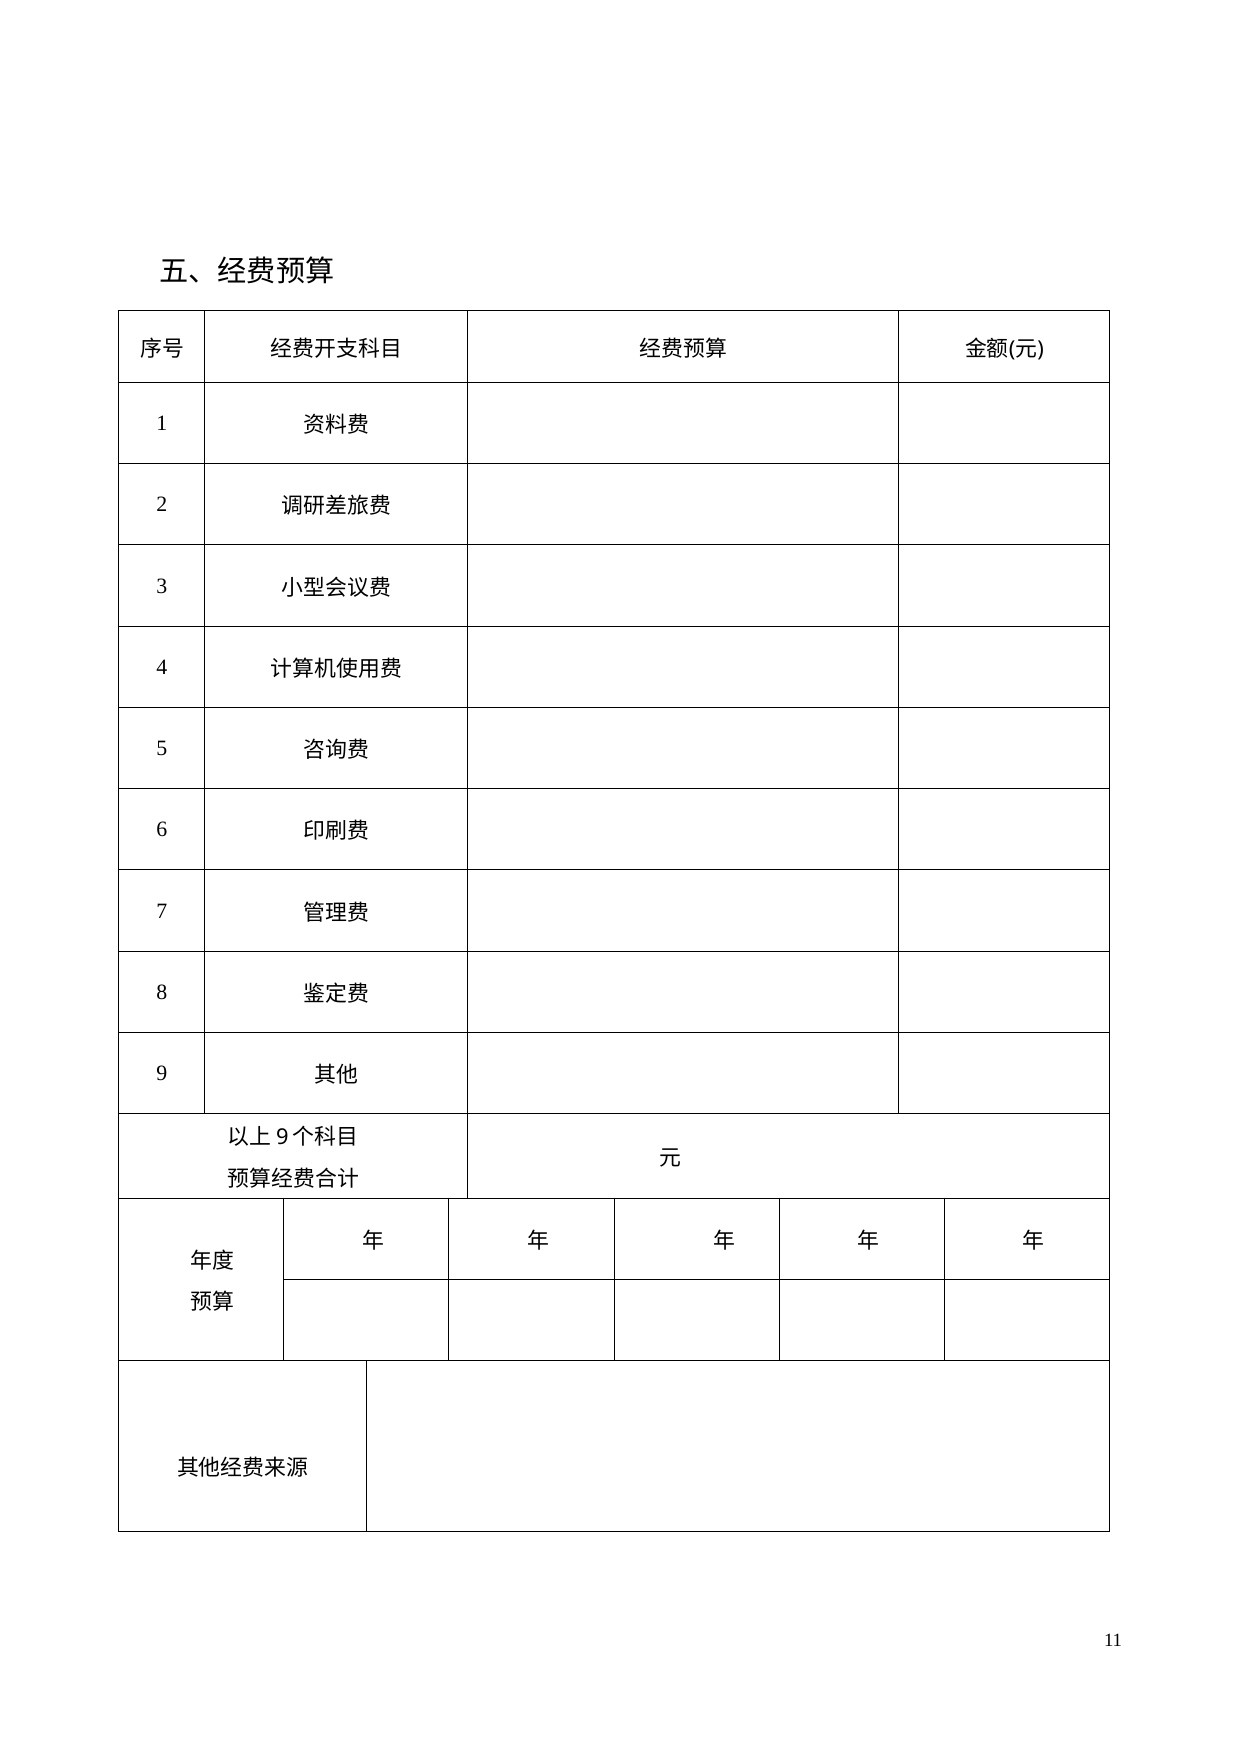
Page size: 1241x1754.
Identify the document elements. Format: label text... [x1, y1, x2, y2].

table_cell [899, 870, 1109, 951]
table_cell [899, 464, 1109, 544]
table_cell 管理费 [205, 870, 467, 951]
table_cell 年度 预算 [119, 1199, 283, 1360]
table_cell [899, 1033, 1109, 1113]
table_cell [615, 1280, 779, 1360]
table_cell 其他 [205, 1033, 467, 1113]
table_cell 4 [119, 627, 204, 707]
table_cell [468, 1033, 898, 1113]
table_header 经费开支科目 [205, 311, 467, 382]
table_cell [899, 545, 1109, 626]
table_cell [945, 1280, 1109, 1360]
table_cell 元 [468, 1114, 1109, 1198]
table_cell [468, 464, 898, 544]
table_cell 小型会议费 [205, 545, 467, 626]
table_cell [899, 383, 1109, 463]
table_cell [468, 870, 898, 951]
table_cell 8 [119, 952, 204, 1032]
table_cell 1 [119, 383, 204, 463]
table_cell 9 [119, 1033, 204, 1113]
table_cell [780, 1280, 944, 1360]
table_cell [899, 952, 1109, 1032]
table_cell 资料费 [205, 383, 467, 463]
table_header 金额(元) [899, 311, 1109, 382]
table_cell 年 [449, 1199, 614, 1279]
table_cell [367, 1361, 1109, 1531]
table_cell [899, 789, 1109, 869]
table_cell 5 [119, 708, 204, 788]
table_cell 年 [945, 1199, 1109, 1279]
table_cell [468, 627, 898, 707]
table_cell [284, 1280, 448, 1360]
table_cell 鉴定费 [205, 952, 467, 1032]
table_cell 计算机使用费 [205, 627, 467, 707]
table_cell 其他经费来源 [119, 1361, 366, 1531]
table_cell 调研差旅费 [205, 464, 467, 544]
table_cell 7 [119, 870, 204, 951]
table_cell [449, 1280, 614, 1360]
table_cell 年 [780, 1199, 944, 1279]
table_cell [899, 627, 1109, 707]
table_cell 以上9个科目 预算经费合计 [119, 1114, 467, 1198]
table_header 经费预算 [468, 311, 898, 382]
table_cell [468, 789, 898, 869]
table_cell 年 [284, 1199, 448, 1279]
table_header 序号 [119, 311, 204, 382]
table_cell [468, 383, 898, 463]
text 五、经费预算 [130, 227, 1122, 310]
table_cell 2 [119, 464, 204, 544]
table_cell [468, 708, 898, 788]
table_cell [899, 708, 1109, 788]
table_cell 年 [615, 1199, 779, 1279]
table_cell 3 [119, 545, 204, 626]
table_cell 6 [119, 789, 204, 869]
table_cell [468, 545, 898, 626]
table_cell 印刷费 [205, 789, 467, 869]
table_cell 咨询费 [205, 708, 467, 788]
table_cell [468, 952, 898, 1032]
